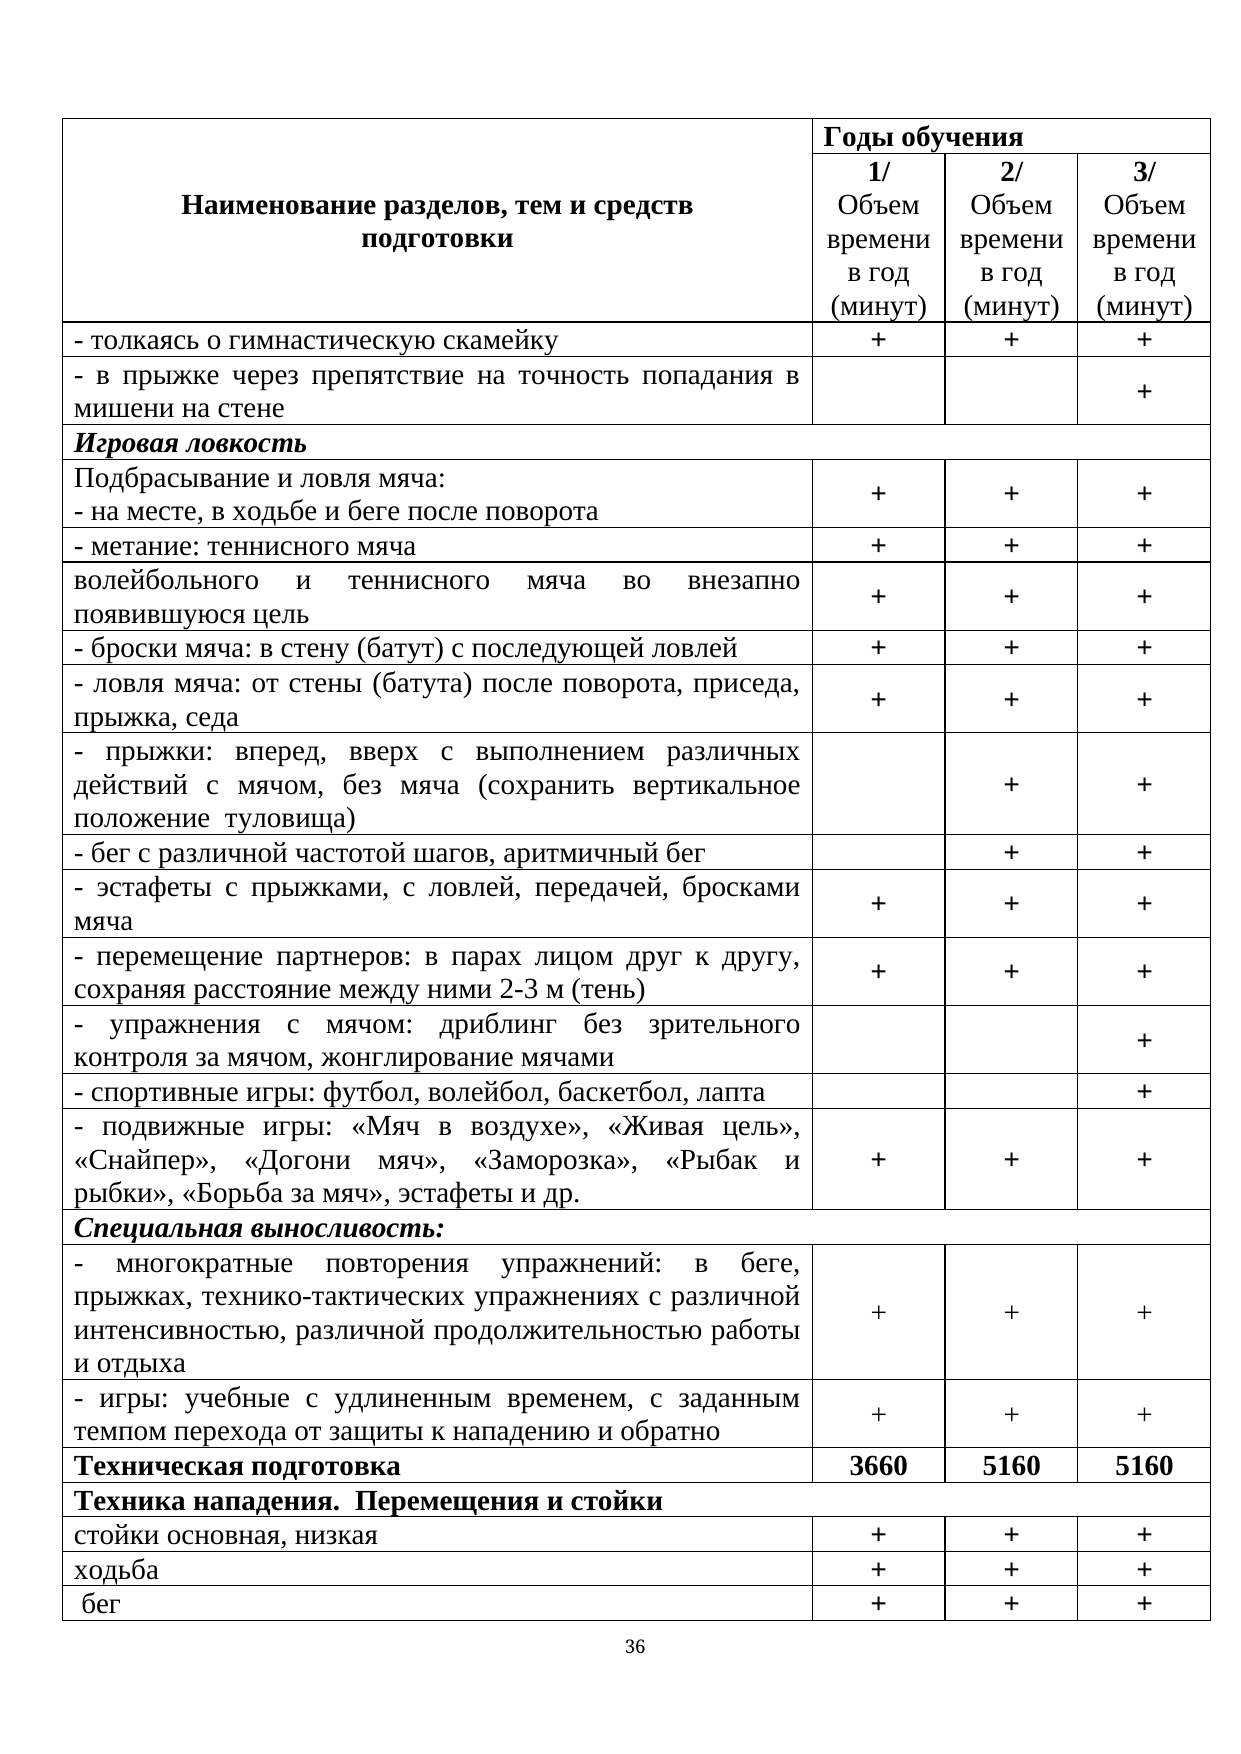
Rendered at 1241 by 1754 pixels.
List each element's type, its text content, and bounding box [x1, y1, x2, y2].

table_cell [946, 357, 1077, 424]
table_cell + [813, 1380, 944, 1447]
table_cell + [1078, 1006, 1210, 1073]
table_cell - толкаясь о гимнастическую скамейку [63, 323, 812, 356]
table_cell + [946, 563, 1077, 629]
table_cell + [946, 1552, 1077, 1585]
table_cell + [1078, 357, 1210, 424]
table_cell + [946, 631, 1077, 664]
table_cell + [946, 1517, 1077, 1551]
table_cell + [813, 1552, 944, 1585]
table_cell 1/ Объем времени в год (минут) [813, 154, 944, 321]
table_cell Техническая подготовка [63, 1448, 812, 1482]
table_cell + [1078, 1552, 1210, 1585]
table_cell + [813, 323, 944, 356]
table_cell Техника нападения. Перемещения и стойки [63, 1483, 1210, 1516]
table_cell + [813, 460, 944, 527]
table_cell - упражнения с мячом: дриблинг без зрительного контроля за мячом, жонглирование мячами [63, 1006, 812, 1073]
table_cell + [813, 938, 944, 1005]
table_cell + [946, 1109, 1077, 1209]
table_cell + [813, 1586, 944, 1620]
table_cell Специальная выносливость: [63, 1210, 1210, 1244]
table_cell + [1078, 1109, 1210, 1209]
table_cell - игры: учебные с удлиненным временем, с заданным темпом перехода от защиты к нападению и обратно [63, 1380, 812, 1447]
table_cell + [946, 1380, 1077, 1447]
table_cell + [813, 528, 944, 561]
table_cell + [946, 323, 1077, 356]
table_cell + [1078, 1517, 1210, 1551]
table_cell - многократные повторения упражнений: в беге, прыжках, технико-тактических упражнениях с различной интенсивностью, различной продолжительностью работы и отдыха [63, 1245, 812, 1379]
table_cell - метание: теннисного мяча [63, 528, 812, 561]
table_cell + [1078, 460, 1210, 527]
table_cell + [946, 938, 1077, 1005]
table_cell + [946, 835, 1077, 868]
table_cell стойки основная, низкая [63, 1517, 812, 1551]
table_cell [813, 357, 944, 424]
table_header Годы обучения [813, 119, 1210, 153]
table_cell волейбольного и теннисного мяча во внезапно появившуюся цель [63, 563, 812, 629]
table_cell + [1078, 528, 1210, 561]
table_cell [813, 1074, 944, 1107]
table_cell + [1078, 1380, 1210, 1447]
table_cell 2/ Объем времени в год (минут) [946, 154, 1077, 321]
table_cell + [1078, 563, 1210, 629]
table_cell + [946, 528, 1077, 561]
table_cell - эстафеты с прыжками, с ловлей, передачей, бросками мяча [63, 870, 812, 937]
table_cell + [1078, 733, 1210, 834]
table_cell + [813, 1109, 944, 1209]
table_cell + [1078, 631, 1210, 664]
table_cell + [1078, 1245, 1210, 1379]
table_cell + [946, 460, 1077, 527]
table_header Наименование разделов, тем и средств подготовки [63, 119, 812, 321]
table_cell + [946, 1245, 1077, 1379]
table_cell [946, 1074, 1077, 1107]
table_cell + [813, 563, 944, 629]
table_cell + [813, 631, 944, 664]
table_cell ходьба [63, 1552, 812, 1585]
table_cell Подбрасывание и ловля мяча: - на месте, в ходьбе и беге после поворота [63, 460, 812, 527]
table_cell Игровая ловкость [63, 425, 1210, 459]
table_cell 5160 [1078, 1448, 1210, 1482]
table_cell + [813, 1245, 944, 1379]
table_cell - ловля мяча: от стены (батута) после поворота, приседа, прыжка, седа [63, 665, 812, 732]
table_cell 3660 [813, 1448, 944, 1482]
table_cell + [813, 665, 944, 732]
table_cell бег [63, 1586, 812, 1620]
table_cell + [1078, 938, 1210, 1005]
table_cell - подвижные игры: «Мяч в воздухе», «Живая цель», «Снайпер», «Догони мяч», «Заморозка», «Рыбак и рыбки», «Борьба за мяч», эстафеты и др. [63, 1109, 812, 1209]
table_cell + [1078, 835, 1210, 868]
table_cell + [1078, 1586, 1210, 1620]
table_cell [946, 1006, 1077, 1073]
table_cell [813, 733, 944, 834]
table_cell + [813, 870, 944, 937]
table_cell [813, 835, 944, 868]
table_cell + [946, 733, 1077, 834]
table_cell + [946, 870, 1077, 937]
table_cell - бег с различной частотой шагов, аритмичный бег [63, 835, 812, 868]
table_cell - спортивные игры: футбол, волейбол, баскетбол, лапта [63, 1074, 812, 1107]
table_cell [813, 1006, 944, 1073]
table_cell + [1078, 870, 1210, 937]
table_cell + [1078, 1074, 1210, 1107]
table_cell + [813, 1517, 944, 1551]
table_cell + [946, 1586, 1077, 1620]
table_cell + [1078, 323, 1210, 356]
table_cell 3/ Объем времени в год (минут) [1078, 154, 1210, 321]
table_cell - броски мяча: в стену (батут) с последующей ловлей [63, 631, 812, 664]
table_cell 5160 [946, 1448, 1077, 1482]
table_cell - в прыжке через препятствие на точность попадания в мишени на стене [63, 357, 812, 424]
table_cell + [946, 665, 1077, 732]
table_cell + [1078, 665, 1210, 732]
table_cell - перемещение партнеров: в парах лицом друг к другу, сохраняя расстояние между ними 2-3 м (тень) [63, 938, 812, 1005]
table_cell - прыжки: вперед, вверх с выполнением различных действий с мячом, без мяча (сохранить вертикальное положение туловища) [63, 733, 812, 834]
